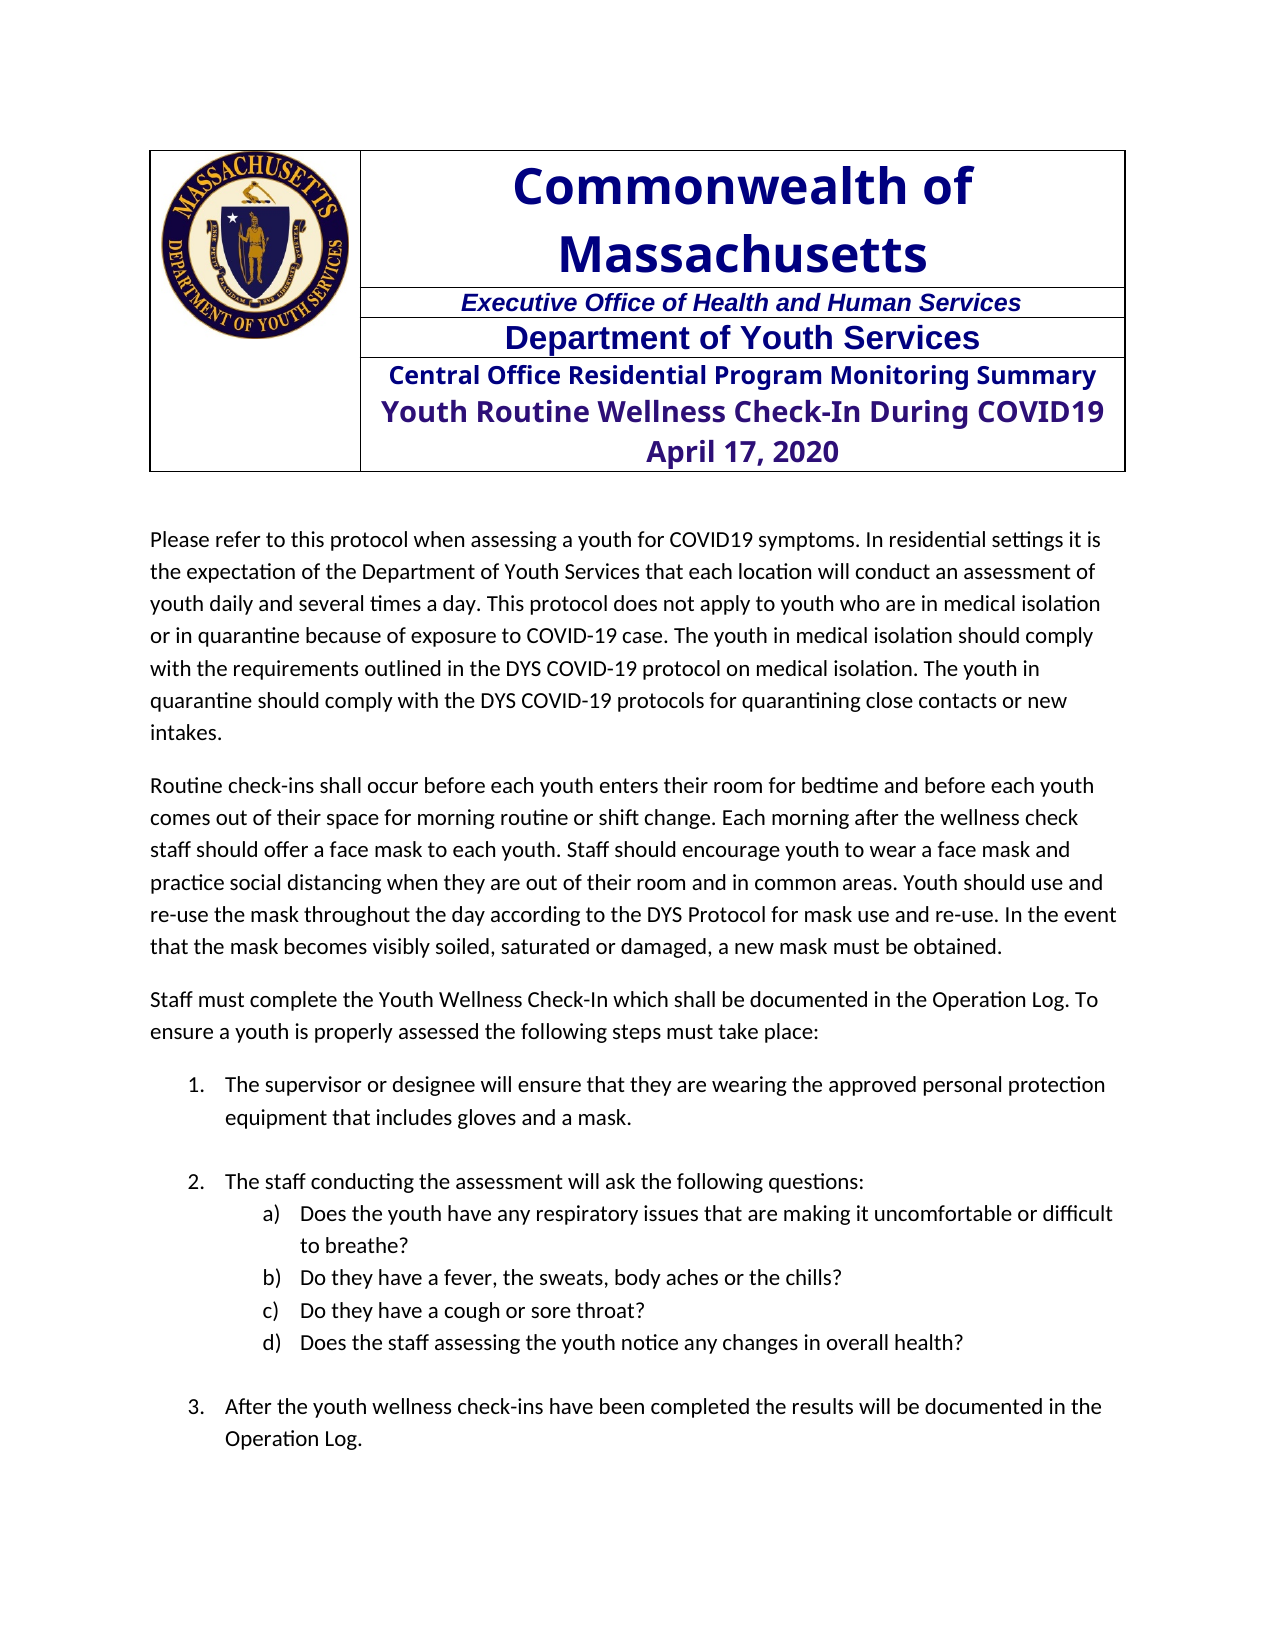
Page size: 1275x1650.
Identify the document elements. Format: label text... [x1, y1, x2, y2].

text Please refer to this protocol when assessing a youth for COVID19 symptoms. In residential settings it is the expectation of the Department of Youth Services that each location will conduct an assessment of youth daily and several times a day. This protocol does not apply to youth who are in medical isolation or in quarantine because of exposure to COVID-19 case. The youth in medical isolation should comply with the requirements outlined in the DYS COVID-19 protocol on medical isolation. The youth in quarantine should comply with the DYS COVID-19 protocols for quarantining close contacts or new intakes. [150, 525, 1125, 746]
text Routine check-ins shall occur before each youth enters their room for bedtime and before each youth comes out of their space for morning routine or shift change. Each morning after the wellness check staff should offer a face mask to each youth. Staff should encourage youth to wear a face mask and practice social distancing when they are out of their room and in common areas. Youth should use and re-use the mask throughout the day according to the DYS Protocol for mask use and re-use. In the event that the mask becomes visibly soiled, saturated or damaged, a new mask must be obtained. [150, 771, 1125, 960]
text Staff must complete the Youth Wellness Check-In which shall be documented in the Operation Log. To ensure a youth is properly assessed the following steps must take place: [150, 985, 1125, 1045]
list Do they have a fever, the sweats, body aches or the chills? [262, 1263, 1125, 1292]
list After the youth wellness check-ins have been completed the results will be documented in the Operation Log. [187, 1392, 1125, 1452]
table_cell Central Office Residential Program Monitoring Summary Youth Routine Wellness Check-In During COVID19 April 17, 2020 [361, 358, 1124, 471]
table_header Commonwealth of Massachusetts [361, 151, 1124, 287]
list Does the youth have any respiratory issues that are making it uncomfortable or difficult to breathe? [262, 1199, 1125, 1259]
table_header [151, 151, 360, 471]
list The staff conducting the assessment will ask the following questions: [187, 1167, 1125, 1195]
list Does the staff assessing the youth notice any changes in overall health? [262, 1328, 1125, 1356]
picture [161, 151, 349, 339]
list The supervisor or designee will ensure that they are wearing the approved personal protection equipment that includes gloves and a mask. [187, 1070, 1125, 1131]
list Do they have a cough or sore throat? [262, 1296, 1125, 1324]
table_cell Department of Youth Services [361, 318, 1124, 357]
table_cell Executive Office of Health and Human Services [361, 288, 1124, 317]
